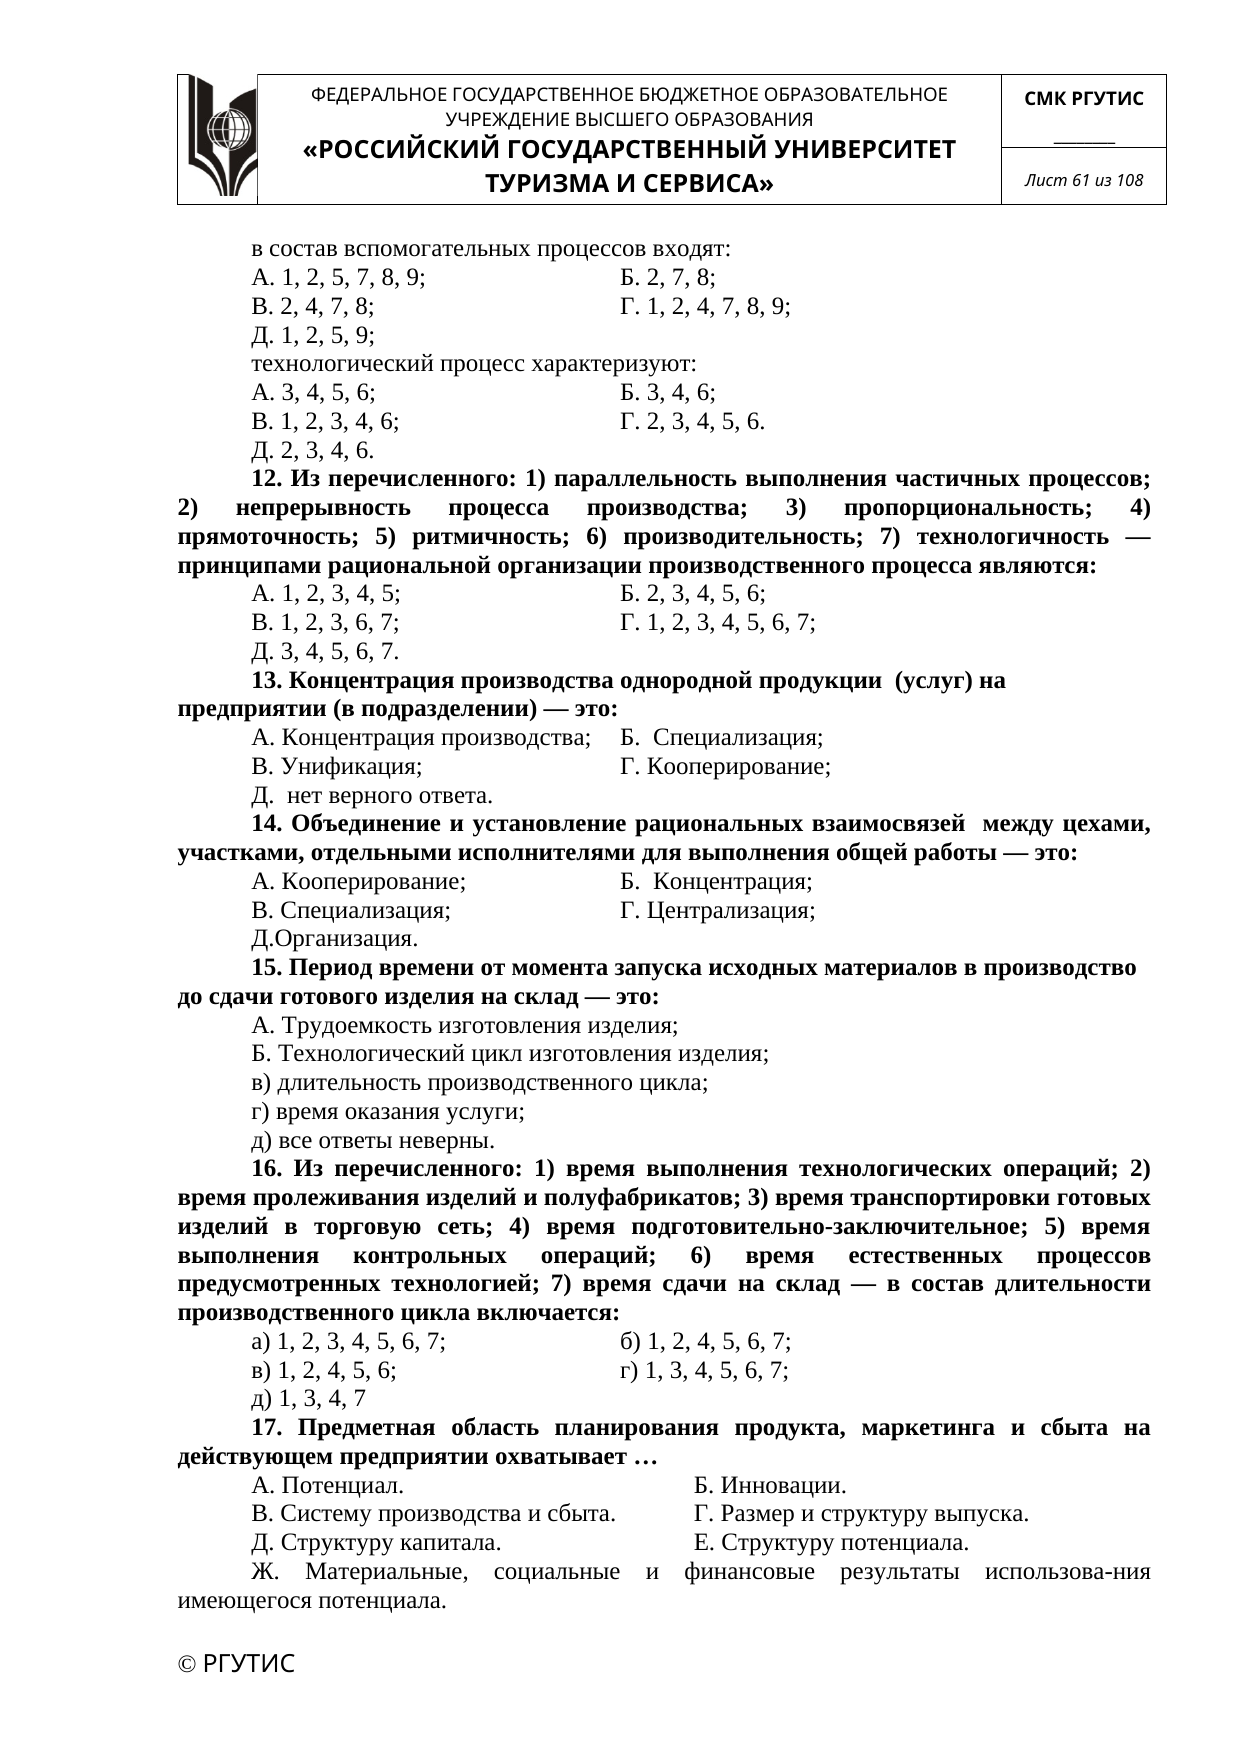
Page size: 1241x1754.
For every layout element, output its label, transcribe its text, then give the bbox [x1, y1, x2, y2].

text 14. Объединение и установление рациональных взаимосвязей между цехами, участками, отдельными исполнителями для выполнения общей работы — это: [177, 808, 1152, 866]
text 17. Предметная область планирования продукта, маркетинга и сбыта на действующем предприятии охватывает … [177, 1412, 1152, 1470]
text Ж. Материальные, социальные и финансовые результаты использова-ния имеющегося потенциала. [177, 1556, 1152, 1613]
picture [188, 74, 258, 196]
text А. 3, 4, 5, 6; Б. 3, 4, 6; [177, 377, 1152, 406]
text В. 2, 4, 7, 8; Г. 1, 2, 4, 7, 8, 9; [177, 291, 1152, 320]
text 15. Период времени от момента запуска исходных материалов в производство до сдачи готового изделия на склад — это: [177, 952, 1152, 1010]
text д) все ответы неверны. [177, 1125, 1152, 1153]
text Д. 2, 3, 4, 6. [177, 435, 1152, 463]
text А. 1, 2, 3, 4, 5; Б. 2, 3, 4, 5, 6; [177, 578, 1152, 607]
text технологический процесс характеризуют: [177, 348, 1152, 377]
text а) 1, 2, 3, 4, 5, 6, 7; б) 1, 2, 4, 5, 6, 7; [177, 1326, 1152, 1355]
text 12. Из перечисленного: 1) параллельность выполнения частичных процессов; 2) непрерывность процесса производства; 3) пропорциональность; 4) прямоточность; 5) ритмичность; 6) производительность; 7) технологичность — принципами рациональной организации производственного процесса являются: [177, 463, 1152, 578]
text Д. Структуру капитала. Е. Структуру потенциала. [177, 1527, 1152, 1556]
text 16. Из перечисленного: 1) время выполнения технологических операций; 2) время пролеживания изделий и полуфабрикатов; 3) время транспортировки готовых изделий в торговую сеть; 4) время подготовительно-заключительное; 5) время выполнения контрольных операций; 6) время естественных процессов предусмотренных технологией; 7) время сдачи на склад — в состав длительности производственного цикла включается: [177, 1153, 1152, 1326]
text Б. Технологический цикл изготовления изделия; [177, 1038, 1152, 1067]
text д) 1, 3, 4, 7 [177, 1383, 1152, 1412]
text Д. 3, 4, 5, 6, 7. [177, 636, 1152, 665]
text Д.Организация. [177, 923, 1152, 952]
text А. Потенциал. Б. Инновации. [177, 1470, 1152, 1498]
text Д. нет верного ответа. [177, 780, 1152, 808]
text В. 1, 2, 3, 6, 7; Г. 1, 2, 3, 4, 5, 6, 7; [177, 607, 1152, 636]
text В. 1, 2, 3, 4, 6; Г. 2, 3, 4, 5, 6. [177, 406, 1152, 435]
text г) время оказания услуги; [177, 1096, 1152, 1125]
text в) 1, 2, 4, 5, 6; г) 1, 3, 4, 5, 6, 7; [177, 1355, 1152, 1383]
text А. Кооперирование; Б. Концентрация; [177, 866, 1152, 895]
text 13. Концентрация производства однородной продукции (услуг) на предприятии (в подразделении) — это: [177, 665, 1152, 722]
text В. Систему производства и сбыта. Г. Размер и структуру выпуска. [177, 1498, 1152, 1527]
text В. Унификация; Г. Кооперирование; [177, 751, 1152, 780]
text Д. 1, 2, 5, 9; [177, 320, 1152, 348]
text В. Специализация; Г. Централизация; [177, 895, 1152, 923]
text в) длительность производственного цикла; [177, 1067, 1152, 1096]
text А. 1, 2, 5, 7, 8, 9; Б. 2, 7, 8; [177, 262, 1152, 291]
text А. Трудоемкость изготовления изделия; [177, 1010, 1152, 1038]
text в состав вспомогательных процессов входят: [177, 233, 1152, 262]
text А. Концентрация производства; Б. Специализация; [177, 722, 1152, 751]
